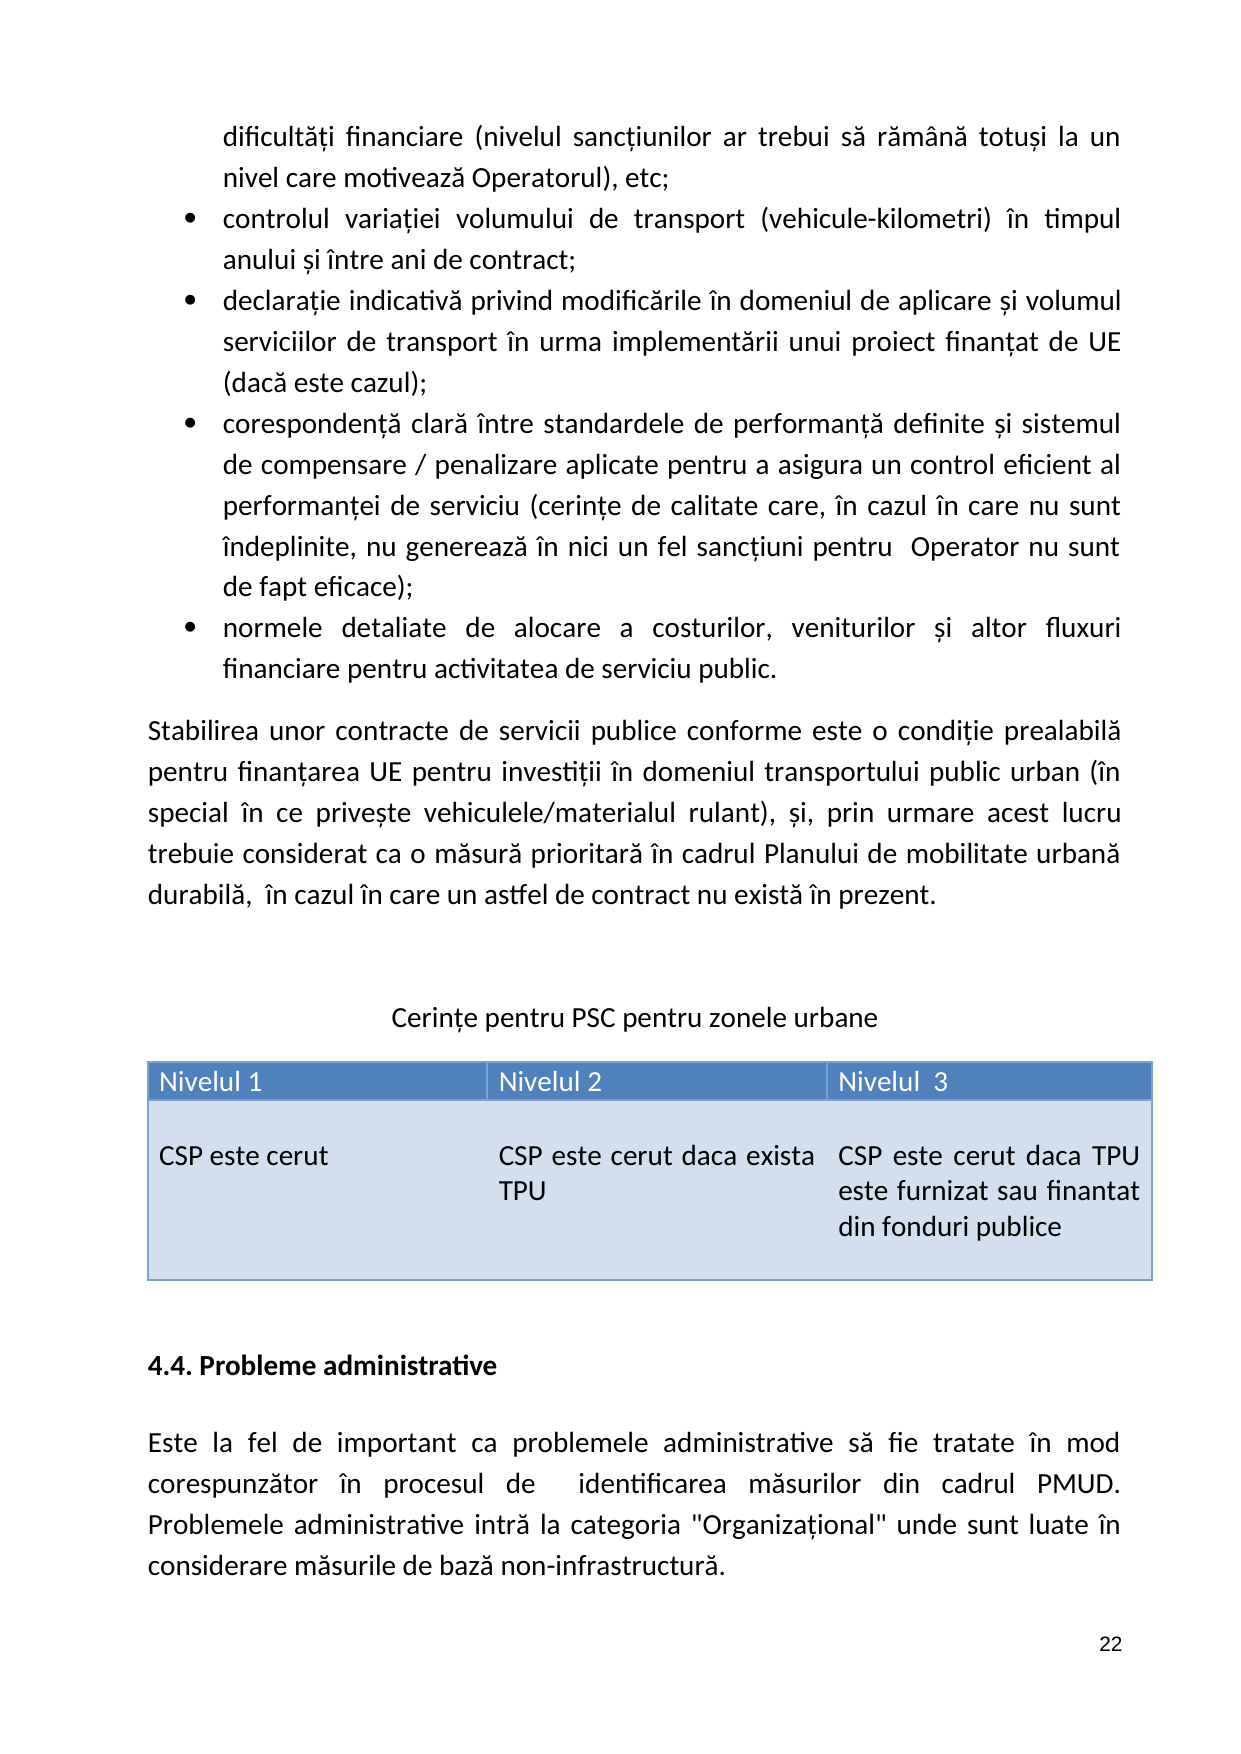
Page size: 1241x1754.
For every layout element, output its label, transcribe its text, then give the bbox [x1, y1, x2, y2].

text Stabilirea unor contracte de servicii publice conforme este o condiție prealabilă pentru finanțarea UE pentru investiții în domeniul transportului public urban (în special în ce privește vehiculele/materialul rulant), și, prin urmare acest lucru trebuie considerat ca o măsură prioritară în cadrul Planului de mobilitate urbană durabilă, în cazul în care un astfel de contract nu există în prezent. [148, 712, 1122, 912]
table_header Nivelul 2 [488, 1063, 826, 1099]
table_cell CSP este cerut daca TPU este furnizat sau finantat din fonduri publice [827, 1101, 1151, 1279]
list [185, 118, 1122, 195]
list normele detaliate de alocare a costurilor, veniturilor și altor fluxuri financiare pentru activitatea de serviciu public. [185, 609, 1122, 686]
list controlul variației volumului de transport (vehicule-kilometri) în timpul anului și între ani de contract; [185, 200, 1122, 277]
text Este la fel de important ca problemele administrative să fie tratate în mod corespunzător în procesul de identificarea măsurilor din cadrul PMUD. Problemele administrative intră la categoria "Organizațional" unde sunt luate în considerare măsurile de bază non-infrastructură. [148, 1424, 1122, 1582]
text Cerințe pentru PSC pentru zonele urbane [148, 999, 1122, 1035]
table_cell CSP este cerut daca exista TPU [487, 1101, 827, 1279]
table_cell CSP este cerut [149, 1101, 487, 1279]
list declarație indicativă privind modificările în domeniul de aplicare și volumul serviciilor de transport în urma implementării unui proiect finanțat de UE (dacă este cazul); [185, 282, 1122, 399]
table_header Nivelul 3 [828, 1063, 1151, 1099]
list 4.4. Probleme administrative [148, 1347, 1122, 1383]
table_header Nivelul 1 [149, 1063, 486, 1099]
list corespondență clară între standardele de performanță definite și sistemul de compensare / penalizare aplicate pentru a asigura un control eficient al performanței de serviciu (cerințe de calitate care, în cazul în care nu sunt îndeplinite, nu generează în nici un fel sancțiuni pentru Operator nu sunt de fapt eficace); [185, 405, 1122, 604]
